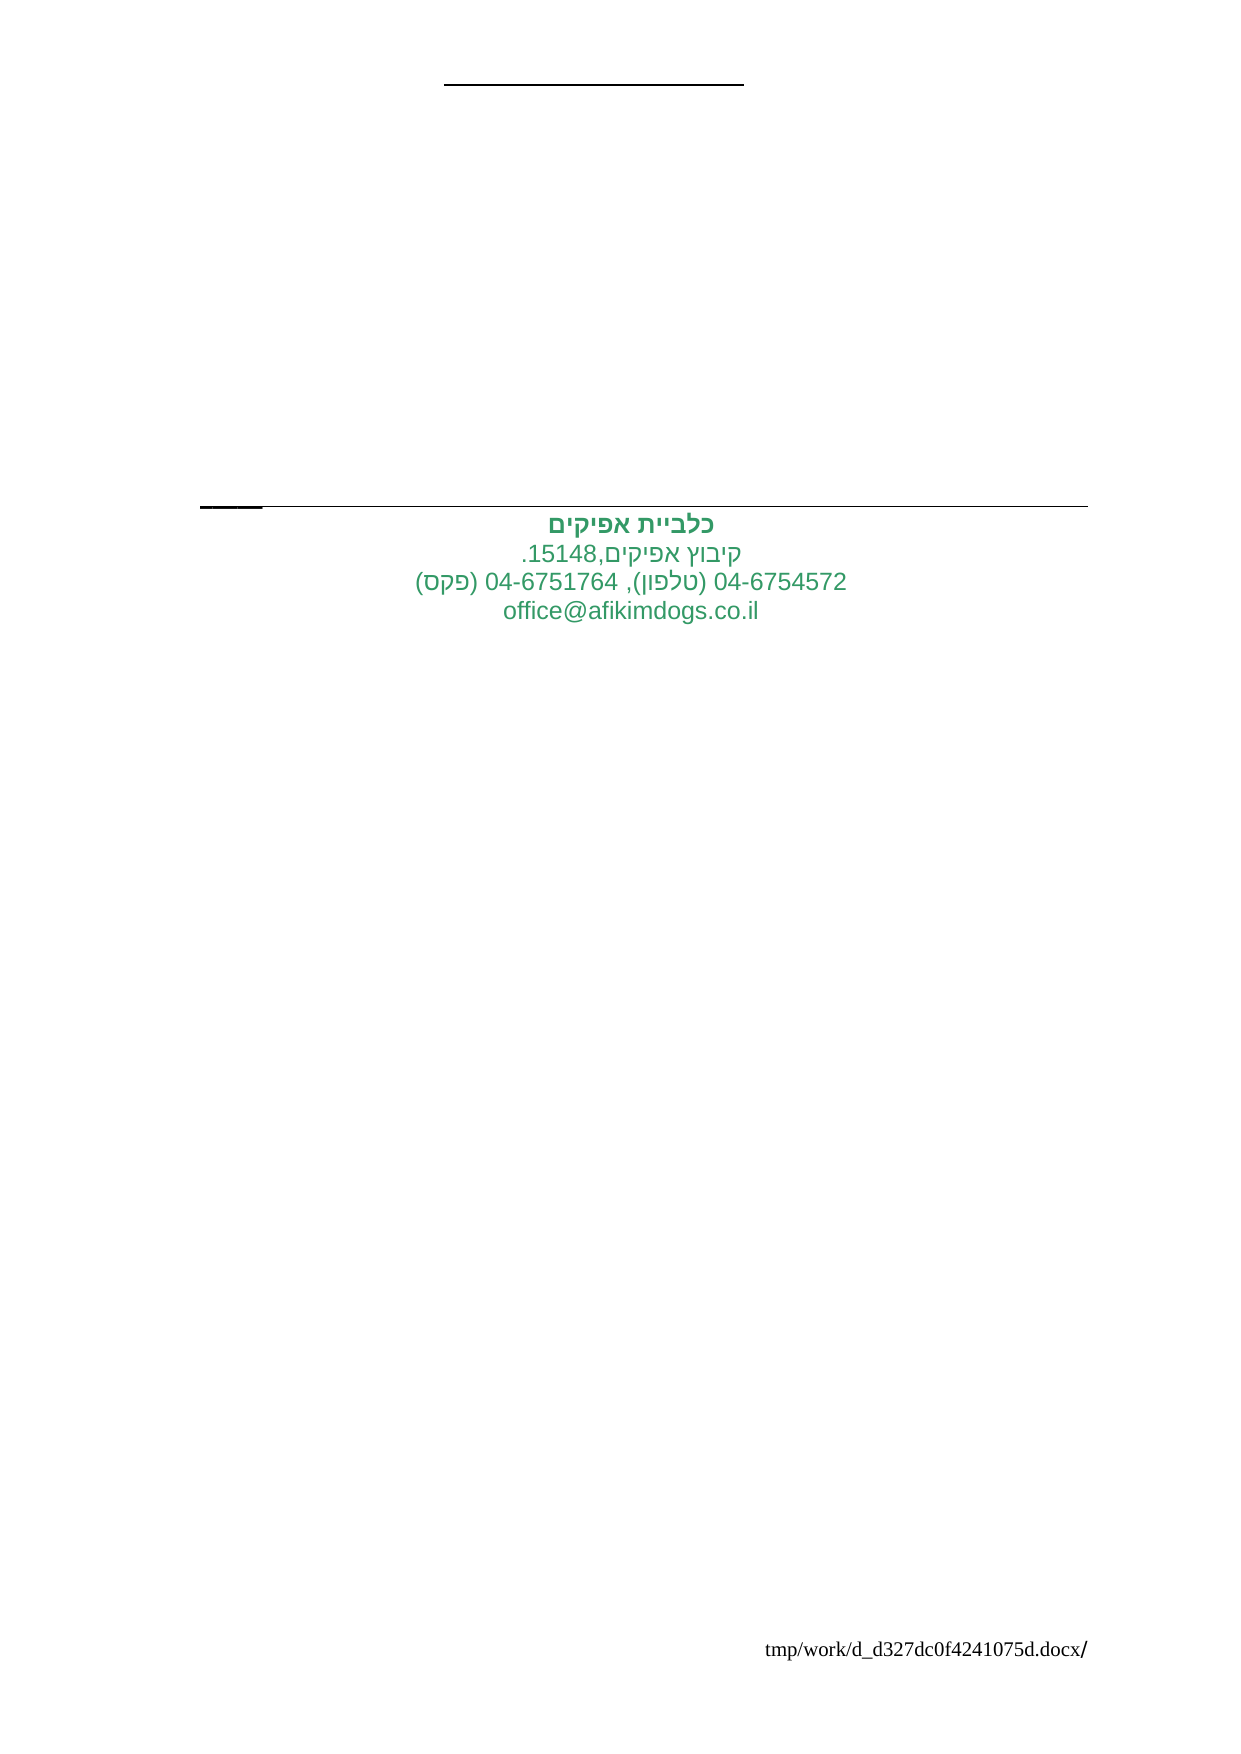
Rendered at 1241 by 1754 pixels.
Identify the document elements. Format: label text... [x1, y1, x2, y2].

text כלביית אפיקים [175, 510, 1087, 538]
text _____ [175, 481, 1087, 510]
text office@afikimdogs.co.il [175, 596, 1087, 625]
text קיבוץ אפיקים,15148. [175, 538, 1087, 567]
text 04-6754572 (טלפון), 04-6751764 (פקס) [175, 567, 1087, 596]
